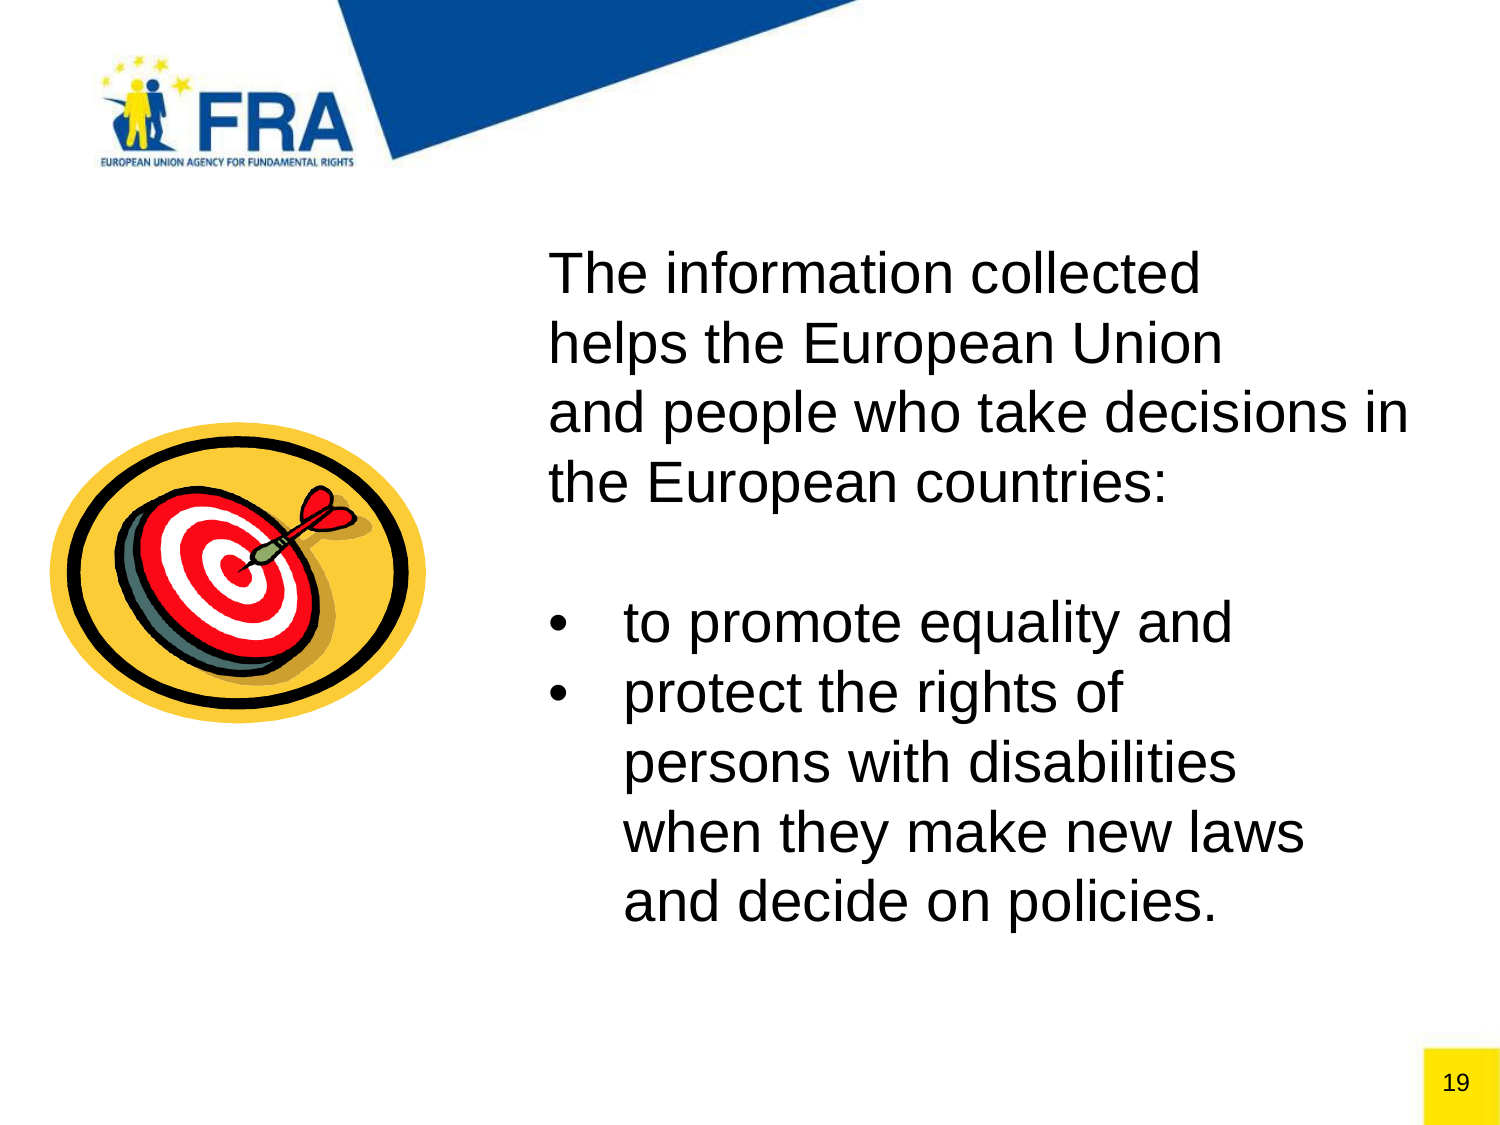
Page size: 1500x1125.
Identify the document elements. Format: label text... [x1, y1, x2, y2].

picture [0, 0, 1500, 1125]
text The information collected helps the European Union [548, 239, 1357, 375]
list protect the rights of persons with disabilities when they make new laws and decide on policies. [548, 658, 1305, 934]
list to promote equality and [548, 588, 1481, 655]
text the European countries: [548, 448, 1481, 515]
text and people who take decisions in [548, 378, 1481, 445]
text 19 [214, 1068, 1470, 1096]
